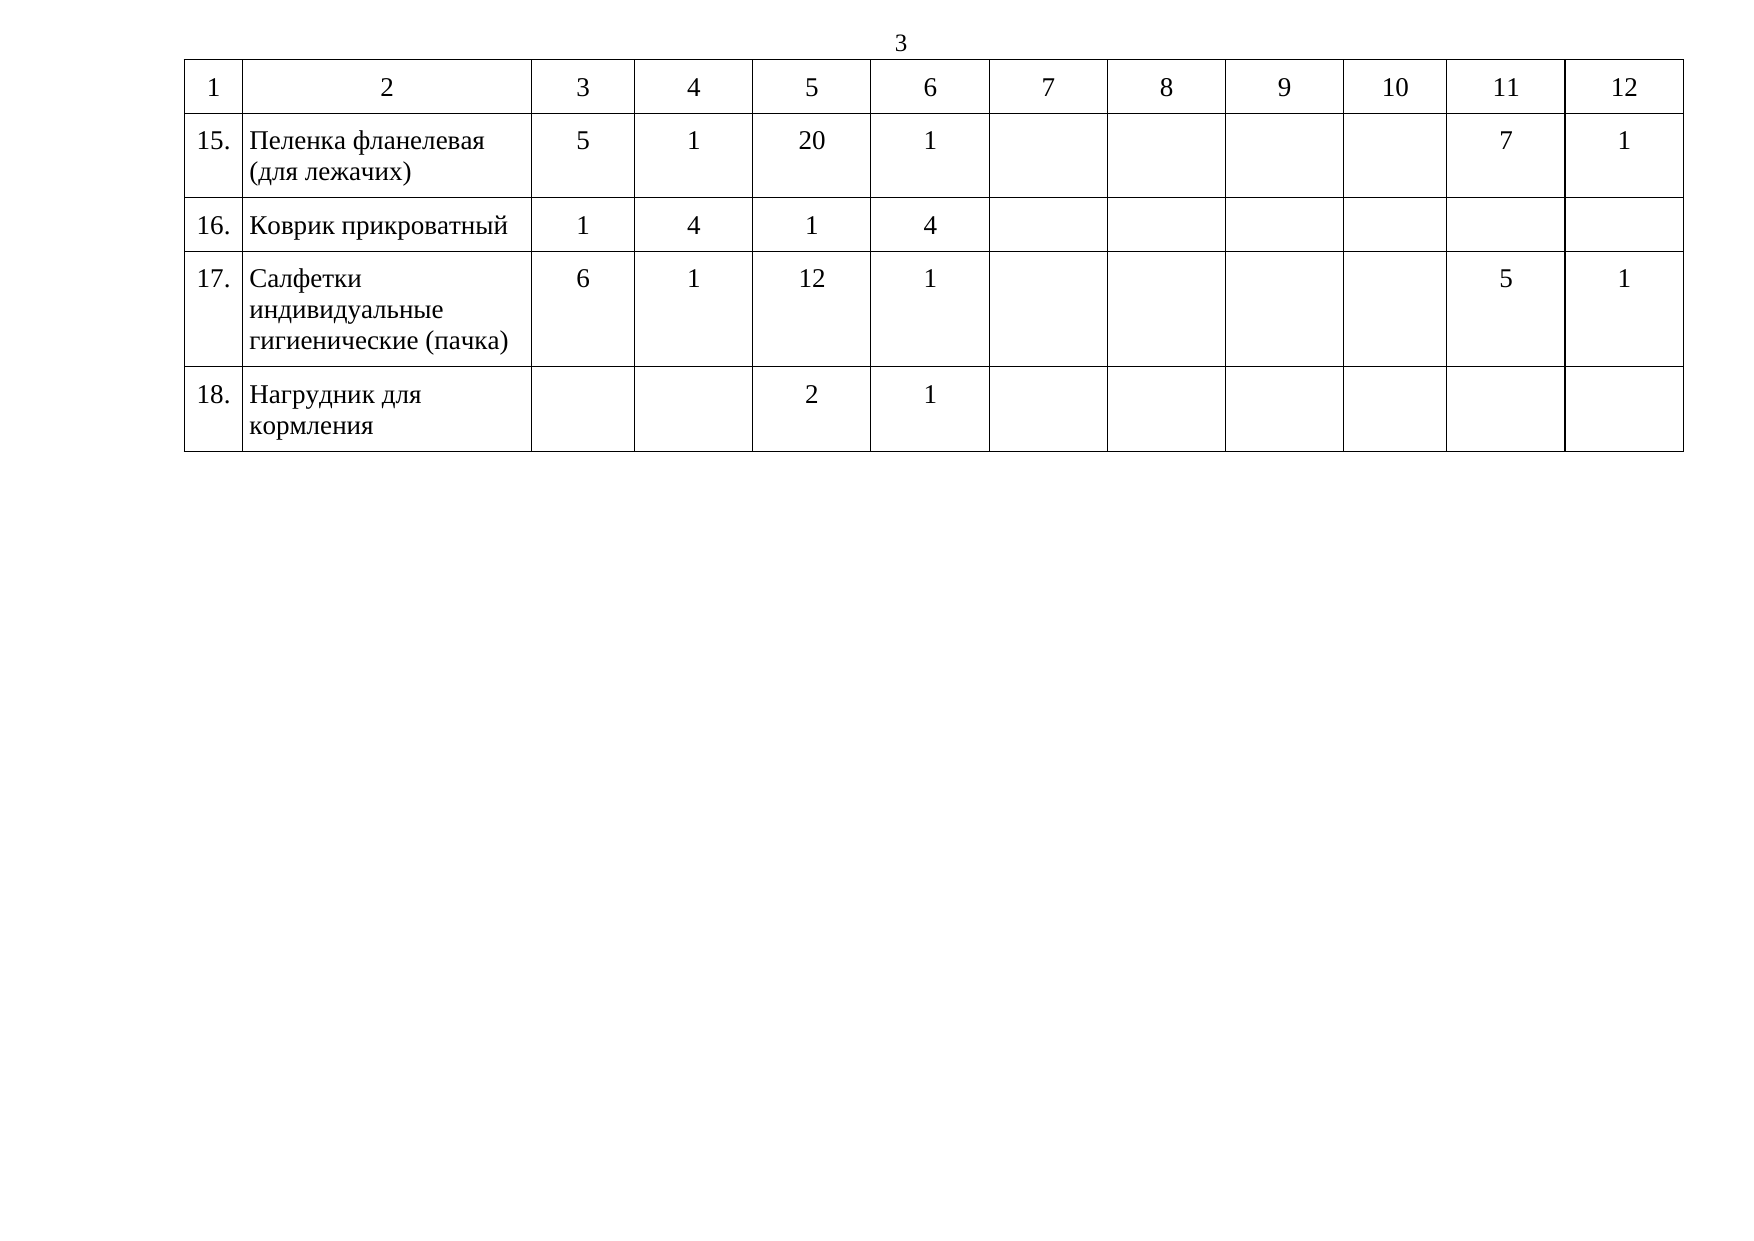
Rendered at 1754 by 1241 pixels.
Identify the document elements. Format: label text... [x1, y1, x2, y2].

table_cell [532, 367, 634, 451]
table_cell 5 [1447, 252, 1564, 366]
table_cell [1344, 252, 1446, 366]
table_cell 1 [1566, 114, 1683, 197]
table_cell 1 [532, 198, 634, 251]
table_cell [1447, 198, 1564, 251]
table_cell 12 [753, 252, 870, 366]
table_cell [1344, 198, 1446, 251]
table_cell [1226, 367, 1343, 451]
table_cell 16. [185, 198, 242, 251]
table_cell [1108, 114, 1225, 197]
table_cell 4 [635, 198, 752, 251]
table_cell Нагрудник для кормления [243, 367, 531, 451]
table_cell 15. [185, 114, 242, 197]
table_cell [1108, 198, 1225, 251]
table_cell 4 [871, 198, 989, 251]
table_cell 1 [871, 367, 989, 451]
table_cell 1 [1566, 252, 1683, 366]
table_cell [1226, 114, 1343, 197]
table_cell [1226, 252, 1343, 366]
table_header 2 [243, 60, 531, 112]
table_cell 17. [185, 252, 242, 366]
table_cell 7 [1447, 114, 1564, 197]
table_cell [990, 252, 1107, 366]
table_cell [1566, 367, 1683, 451]
table_header 8 [1108, 60, 1225, 112]
table_cell [990, 114, 1107, 197]
table_cell Коврик прикроватный [243, 198, 531, 251]
table_cell Салфетки индивидуальные гигиенические (пачка) [243, 252, 531, 366]
table_cell 1 [635, 252, 752, 366]
table_cell 1 [871, 114, 989, 197]
table_header 7 [990, 60, 1107, 112]
table_cell [1566, 198, 1683, 251]
table_cell [1447, 367, 1564, 451]
table_header 9 [1226, 60, 1343, 112]
table_header 10 [1344, 60, 1446, 112]
table_cell [1344, 367, 1446, 451]
table_header 3 [532, 60, 634, 112]
table_cell [1344, 114, 1446, 197]
table_header 4 [635, 60, 752, 112]
table_cell [990, 367, 1107, 451]
table_cell [635, 367, 752, 451]
table_header 1 [185, 60, 242, 112]
table_header 12 [1566, 60, 1683, 112]
table_header 5 [753, 60, 870, 112]
table_cell Пеленка фланелевая (для лежачих) [243, 114, 531, 197]
table_cell [1108, 252, 1225, 366]
table_cell 1 [635, 114, 752, 197]
table_cell 2 [753, 367, 870, 451]
table_cell [990, 198, 1107, 251]
table_cell [1226, 198, 1343, 251]
table_cell 1 [871, 252, 989, 366]
table_cell 20 [753, 114, 870, 197]
table_header 11 [1447, 60, 1564, 112]
table_cell 6 [532, 252, 634, 366]
table_cell 18. [185, 367, 242, 451]
table_header 6 [871, 60, 989, 112]
table_cell 5 [532, 114, 634, 197]
table_cell 1 [753, 198, 870, 251]
table_cell [1108, 367, 1225, 451]
